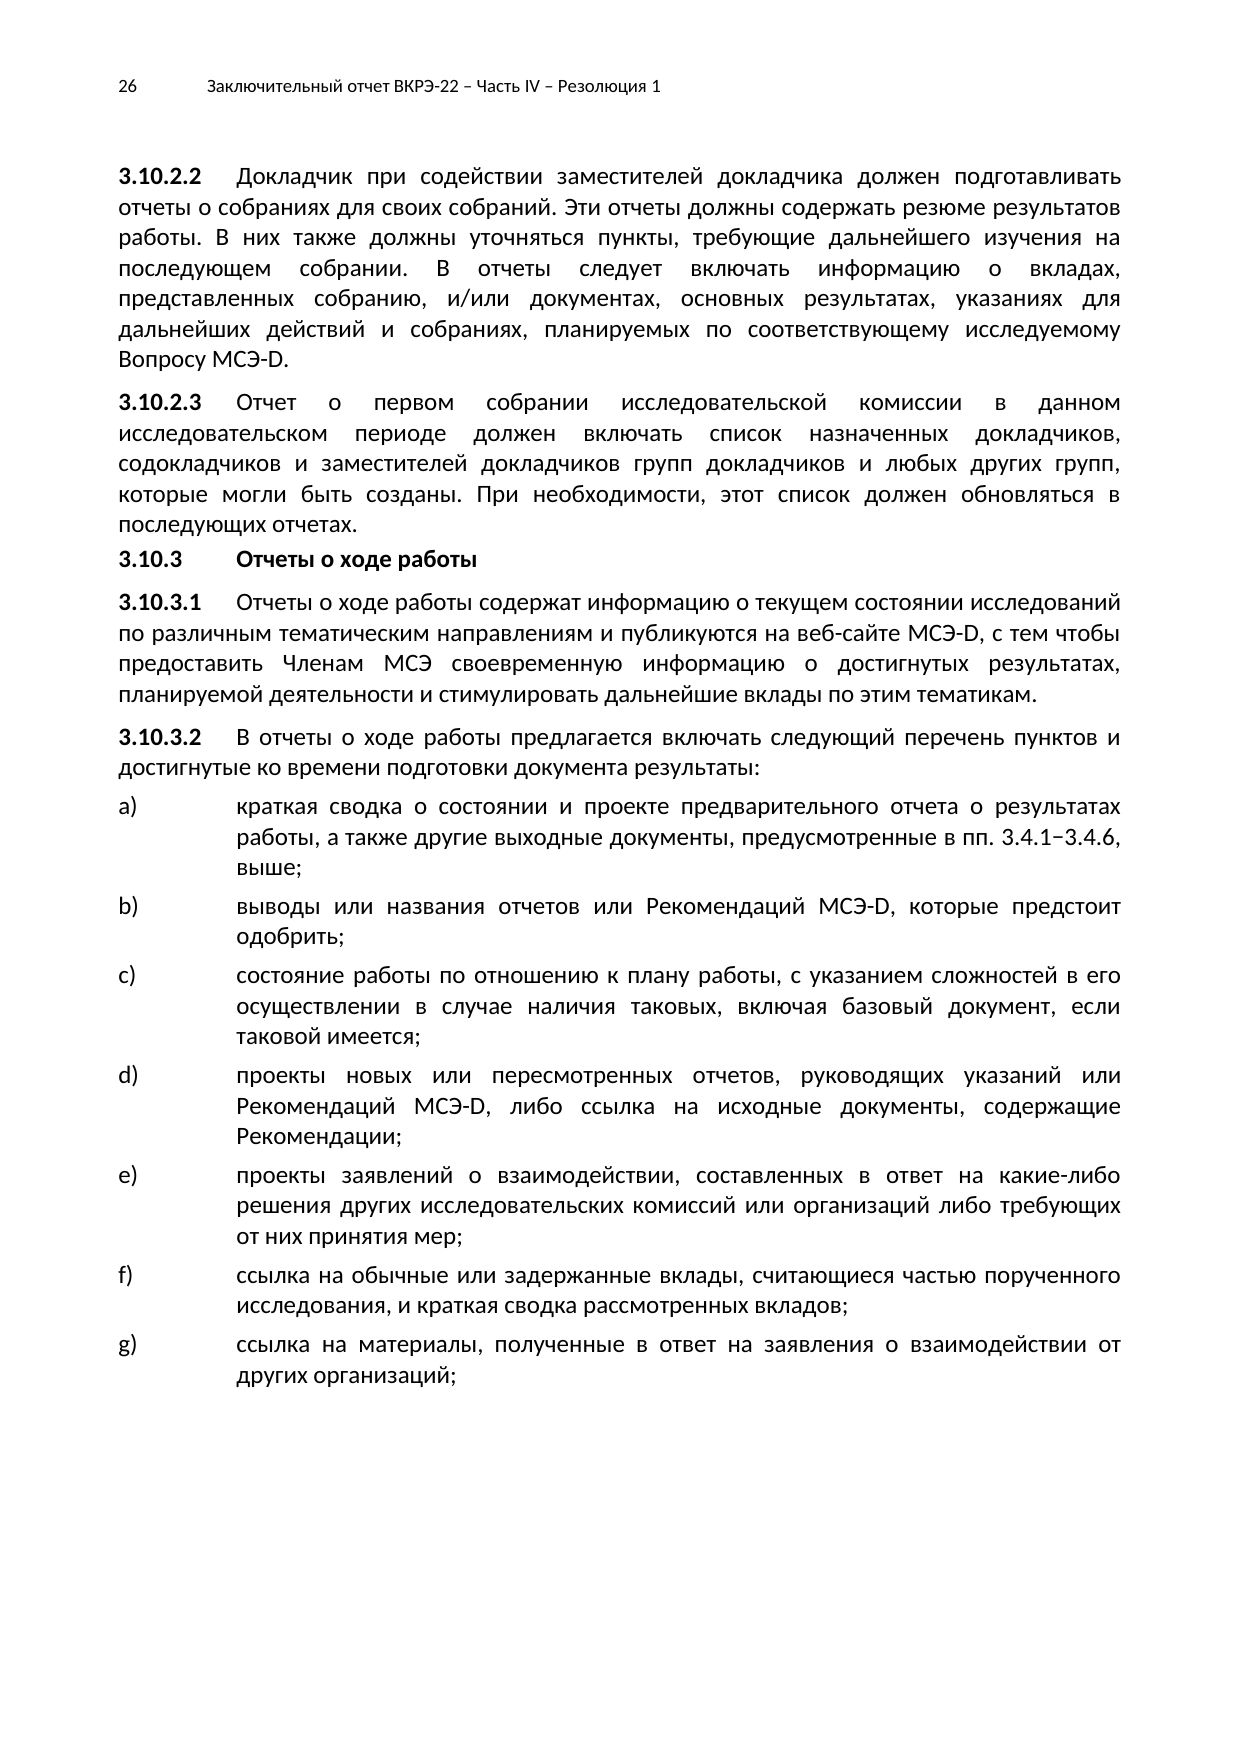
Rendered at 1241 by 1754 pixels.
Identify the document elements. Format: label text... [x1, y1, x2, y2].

text 3.10.3.1 Отчеты о ходе работы содержат информацию о текущем состоянии исследований по различным тематическим направлениям и публикуются на веб-сайте МСЭ-D, с тем чтобы предоставить Членам МСЭ своевременную информацию о достигнутых результатах, планируемой деятельности и стимулировать дальнейшие вклады по этим тематикам. [118, 586, 1122, 708]
text f) ссылка на обычные или задержанные вклады, считающиеся частью порученного исследования, и краткая сводка рассмотренных вкладов; [118, 1259, 1122, 1320]
text c) состояние работы по отношению к плану работы, с указанием сложностей в его осуществлении в случае наличия таковых, включая базовый документ, если таковой имеется; [118, 959, 1122, 1051]
text 3.10.2.3 Отчет о первом собрании исследовательской комиссии в данном исследовательском периоде должен включать список назначенных докладчиков, содокладчиков и заместителей докладчиков групп докладчиков и любых других групп, которые могли быть созданы. При необходимости, этот список должен обновляться в последующих отчетах. [118, 386, 1122, 539]
subtitle 3.10.3 Отчеты о ходе работы [118, 543, 1122, 574]
text b) выводы или названия отчетов или Рекомендаций МСЭ-D, которые предстоит одобрить; [118, 890, 1122, 951]
text g) ссылка на материалы, полученные в ответ на заявления о взаимодействии от других организаций; [118, 1328, 1122, 1389]
text 3.10.3.2 В отчеты о ходе работы предлагается включать следующий перечень пунктов и достигнутые ко времени подготовки документа результаты: [118, 721, 1122, 782]
text d) проекты новых или пересмотренных отчетов, руководящих указаний или Рекомендаций МСЭ-D, либо ссылка на исходные документы, содержащие Рекомендации; [118, 1059, 1122, 1151]
text a) краткая сводка о состоянии и проекте предварительного отчета о результатах работы, а также другие выходные документы, предусмотренные в пп. 3.4.1−3.4.6, выше; [118, 790, 1122, 882]
text e) проекты заявлений о взаимодействии, составленных в ответ на какие-либо решения других исследовательских комиссий или организаций либо требующих от них принятия мер; [118, 1159, 1122, 1251]
text 3.10.2.2 Докладчик при содействии заместителей докладчика должен подготавливать отчеты о собраниях для своих собраний. Эти отчеты должны содержать резюме результатов работы. В них также должны уточняться пункты, требующие дальнейшего изучения на последующем собрании. В отчеты следует включать информацию о вкладах, представленных собранию, и/или документах, основных результатах, указаниях для дальнейших действий и собраниях, планируемых по соответствующему исследуемому Вопросу МСЭ-D. [118, 160, 1122, 374]
